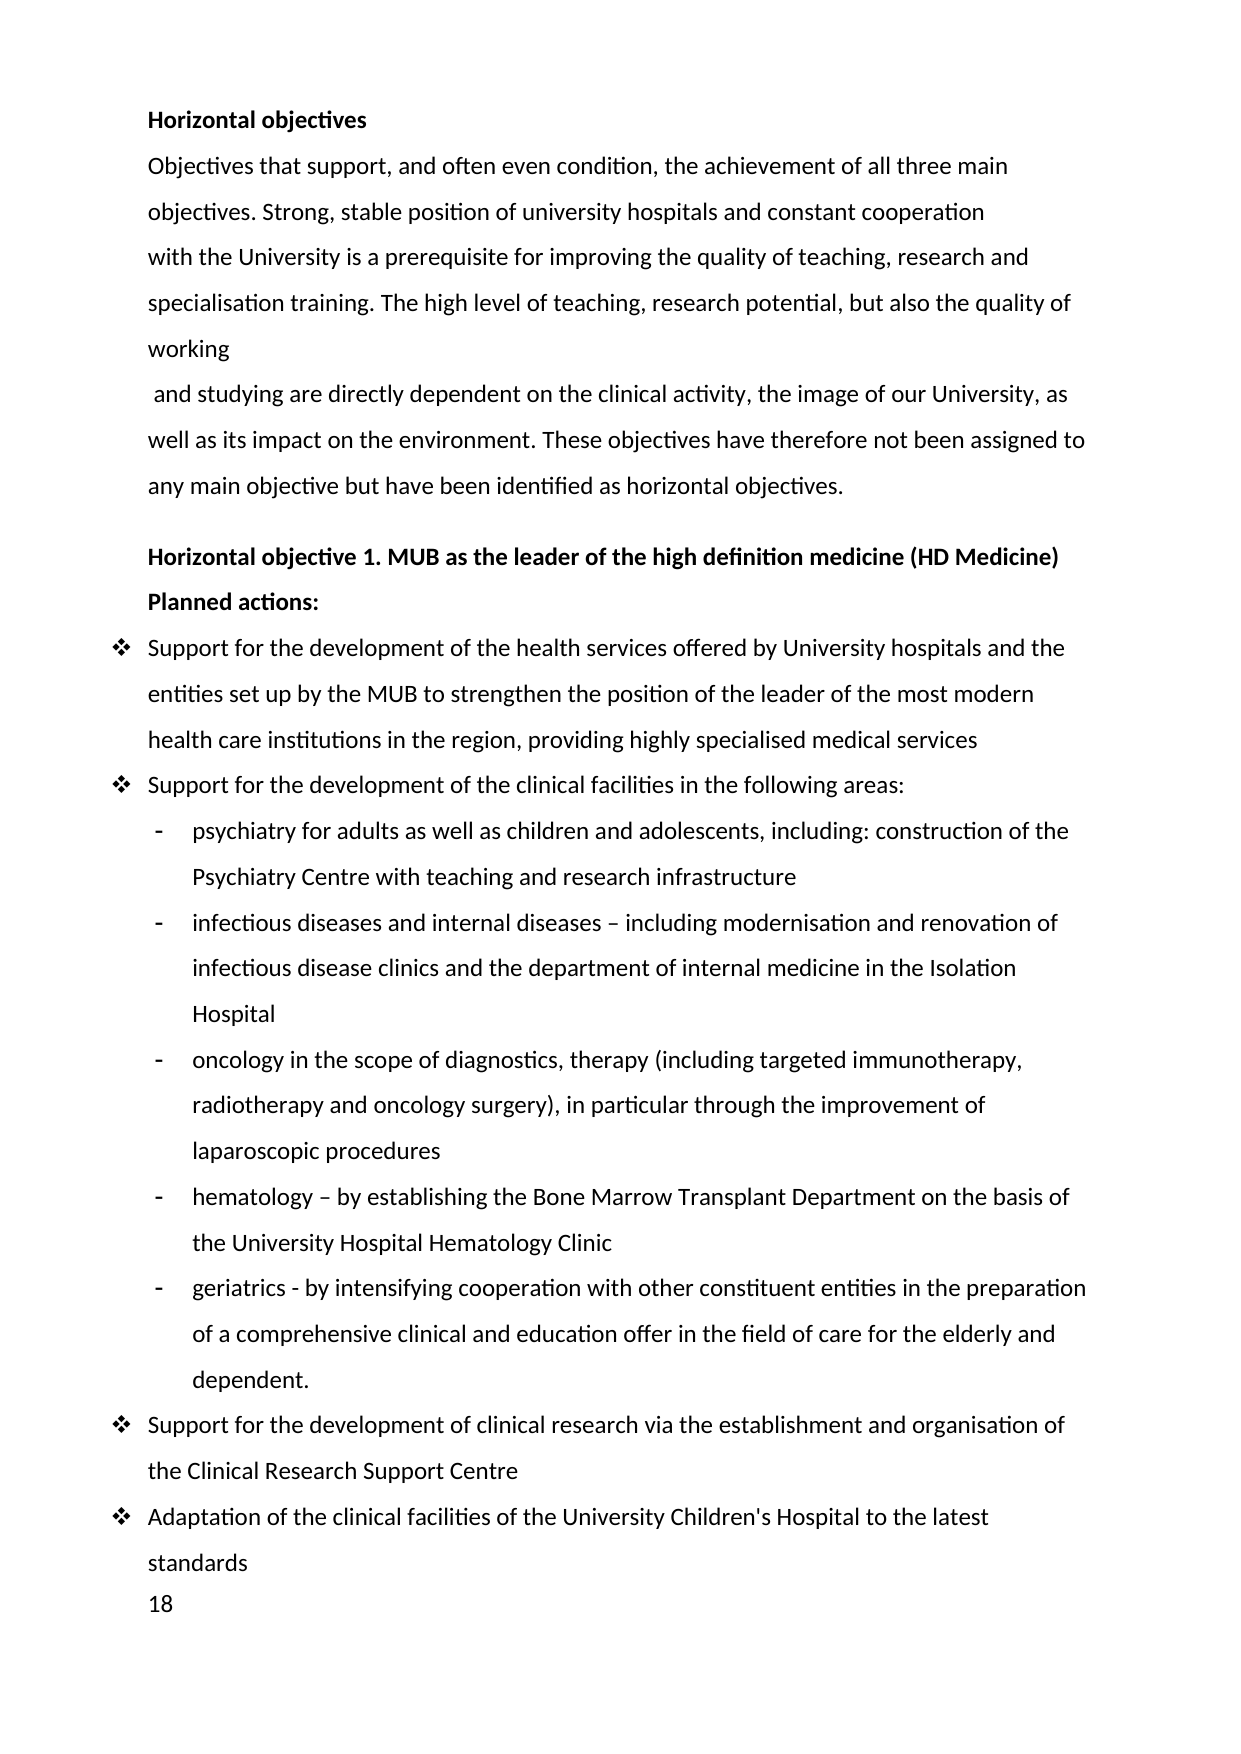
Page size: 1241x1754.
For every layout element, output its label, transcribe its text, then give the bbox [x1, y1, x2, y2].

subtitle Horizontal objectives [148, 104, 1093, 135]
subtitle Horizontal objective 1. MUB as the leader of the high definition medicine (HD Medicine) [148, 541, 1093, 571]
list psychiatry for adults as well as children and adolescents, including: construction of the Psychiatry Centre with teaching and research infrastructure [154, 815, 1093, 891]
list Support for the development of the health services offered by University hospitals and the entities set up by the MUB to strengthen the position of the leader of the most modern health care institutions in the region, providing highly specialised medical services [110, 632, 1093, 754]
list hematology – by establishing the Bone Marrow Transplant Department on the basis of the University Hospital Hematology Clinic [154, 1181, 1093, 1257]
list Adaptation of the clinical facilities of the University Children's Hospital to the latest standards [110, 1501, 1093, 1577]
list geriatrics - by intensifying cooperation with other constituent entities in the preparation of a comprehensive clinical and education offer in the field of care for the elderly and dependent. [154, 1272, 1093, 1394]
text Objectives that support, and often even condition, the achievement of all three main objectives. Strong, stable position of university hospitals and constant cooperation with the University is a prerequisite for improving the quality of teaching, research and specialisation training. The high level of teaching, research potential, but also the quality of working and studying are directly dependent on the clinical activity, the image of our University, as well as its impact on the environment. These objectives have therefore not been assigned to any main objective but have been identified as horizontal objectives. [148, 150, 1093, 501]
list Support for the development of the clinical facilities in the following areas: [110, 769, 1093, 800]
list oncology in the scope of diagnostics, therapy (including targeted immunotherapy, radiotherapy and oncology surgery), in particular through the improvement of laparoscopic procedures [154, 1044, 1093, 1166]
list infectious diseases and internal diseases – including modernisation and renovation of infectious disease clinics and the department of internal medicine in the Isolation Hospital [154, 907, 1093, 1029]
list Support for the development of clinical research via the establishment and organisation of the Clinical Research Support Centre [110, 1410, 1093, 1486]
text Planned actions: [148, 587, 1093, 617]
